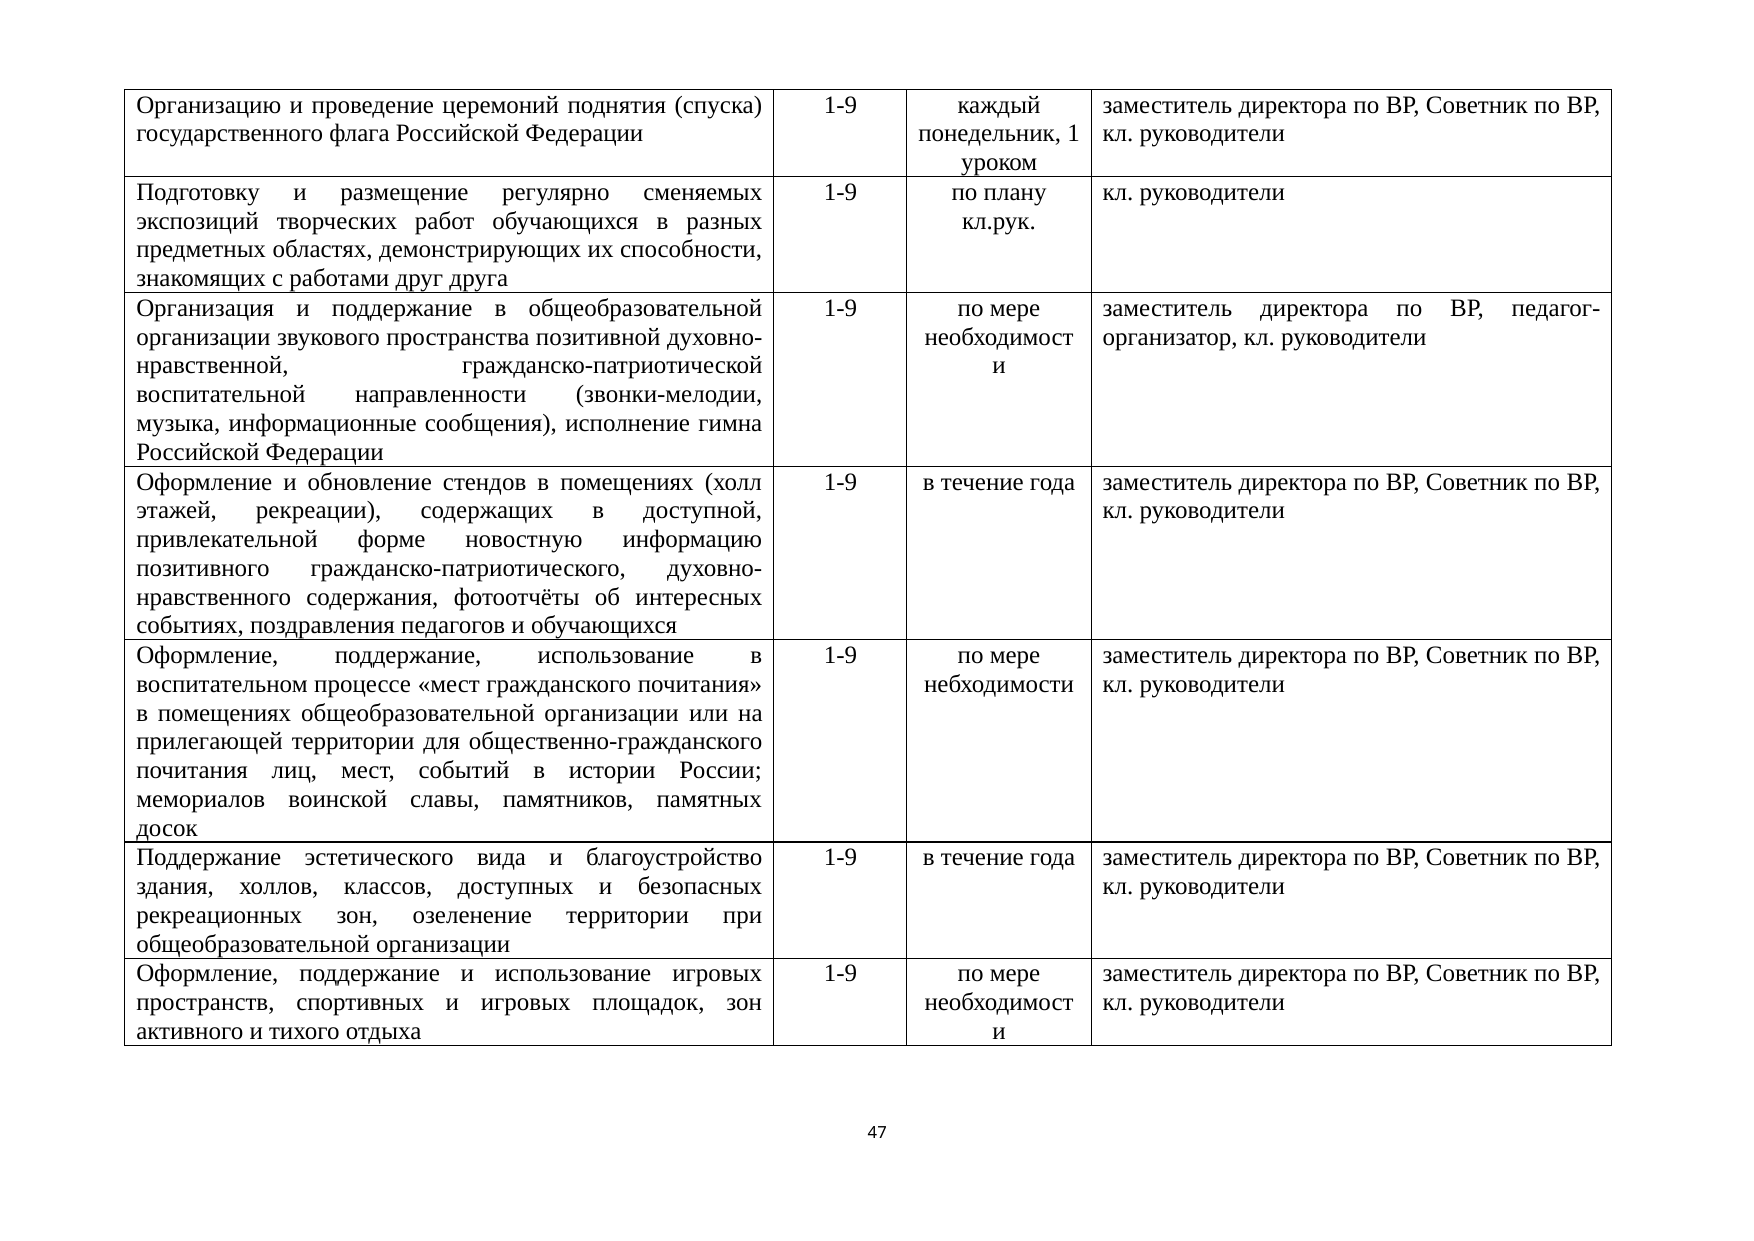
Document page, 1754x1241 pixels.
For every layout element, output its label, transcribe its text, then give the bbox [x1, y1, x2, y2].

table_cell в течение года [907, 843, 1091, 957]
table_cell Организацию и проведение церемоний поднятия (спуска) государственного флага Российской Федерации [125, 90, 773, 176]
table_cell заместитель директора по ВР, Советник по ВР, кл. руководители [1092, 640, 1611, 841]
table_cell по плану кл.рук. [907, 177, 1091, 292]
table_cell Оформление, поддержание и использование игровых пространств, спортивных и игровых площадок, зон активного и тихого отдыха [125, 959, 773, 1045]
table_cell по мере небходимости [907, 640, 1091, 841]
table_cell по мере необходимости [907, 293, 1091, 466]
table_cell 1-9 [774, 843, 906, 957]
table_cell 1-9 [774, 640, 906, 841]
table_cell Оформление и обновление стендов в помещениях (холл этажей, рекреации), содержащих в доступной, привлекательной форме новостную информацию позитивного гражданско-патриотического, духовно-нравственного содержания, фотоотчёты об интересных событиях, поздравления педагогов и обучающихся [125, 467, 773, 639]
table_cell каждый понедельник, 1 уроком [907, 90, 1091, 176]
table_cell в течение года [907, 467, 1091, 639]
table_cell Оформление, поддержание, использование в воспитательном процессе «мест гражданского почитания» в помещениях общеобразовательной организации или на прилегающей территории для общественно-гражданского почитания лиц, мест, событий в истории России; мемориалов воинской славы, памятников, памятных досок [125, 640, 773, 841]
table_cell Поддержание эстетического вида и благоустройство здания, холлов, классов, доступных и безопасных рекреационных зон, озеленение территории при общеобразовательной организации [125, 843, 773, 957]
table_cell 1-9 [774, 177, 906, 292]
table_cell заместитель директора по ВР, педагог-организатор, кл. руководители [1092, 293, 1611, 466]
table_cell по мере необходимости [907, 959, 1091, 1045]
table_cell 1-9 [774, 959, 906, 1045]
table_cell 1-9 [774, 293, 906, 466]
table_cell 1-9 [774, 467, 906, 639]
table_cell Организация и поддержание в общеобразовательной организации звукового пространства позитивной духовно-нравственной, гражданско-патриотической воспитательной направленности (звонки-мелодии, музыка, информационные сообщения), исполнение гимна Российской Федерации [125, 293, 773, 466]
table_cell кл. руководители [1092, 177, 1611, 292]
table_cell Подготовку и размещение регулярно сменяемых экспозиций творческих работ обучающихся в разных предметных областях, демонстрирующих их способности, знакомящих с работами друг друга [125, 177, 773, 292]
table_cell заместитель директора по ВР, Советник по ВР, кл. руководители [1092, 467, 1611, 639]
table_cell 1-9 [774, 90, 906, 176]
table_cell заместитель директора по ВР, Советник по ВР, кл. руководители [1092, 959, 1611, 1045]
table_cell заместитель директора по ВР, Советник по ВР, кл. руководители [1092, 90, 1611, 176]
table_cell заместитель директора по ВР, Советник по ВР, кл. руководители [1092, 843, 1611, 957]
